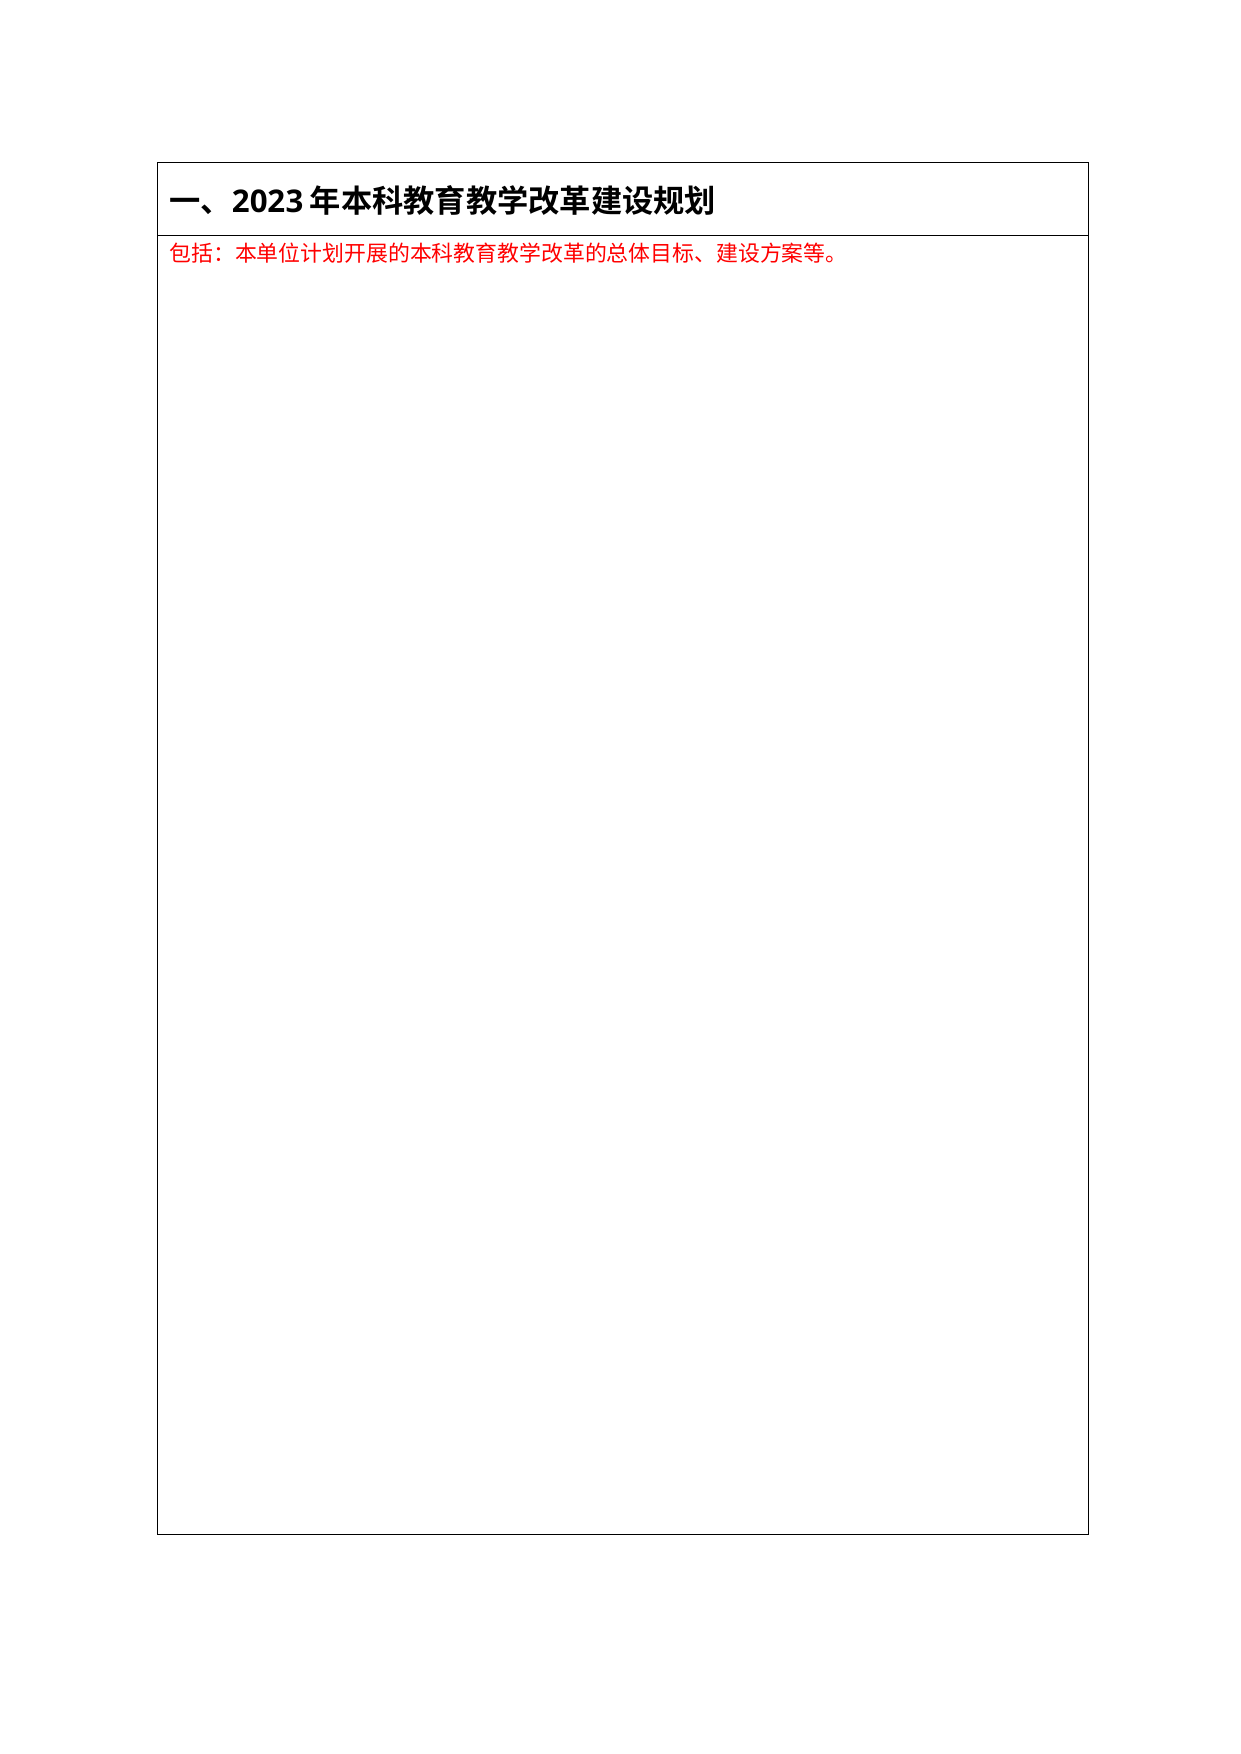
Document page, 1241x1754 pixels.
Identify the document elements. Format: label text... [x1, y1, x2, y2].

table_header 一、2023年本科教育教学改革建设规划 [158, 163, 1088, 235]
table_cell 包括：本单位计划开展的本科教育教学改革的总体目标、建设方案等。 [158, 236, 1088, 1534]
